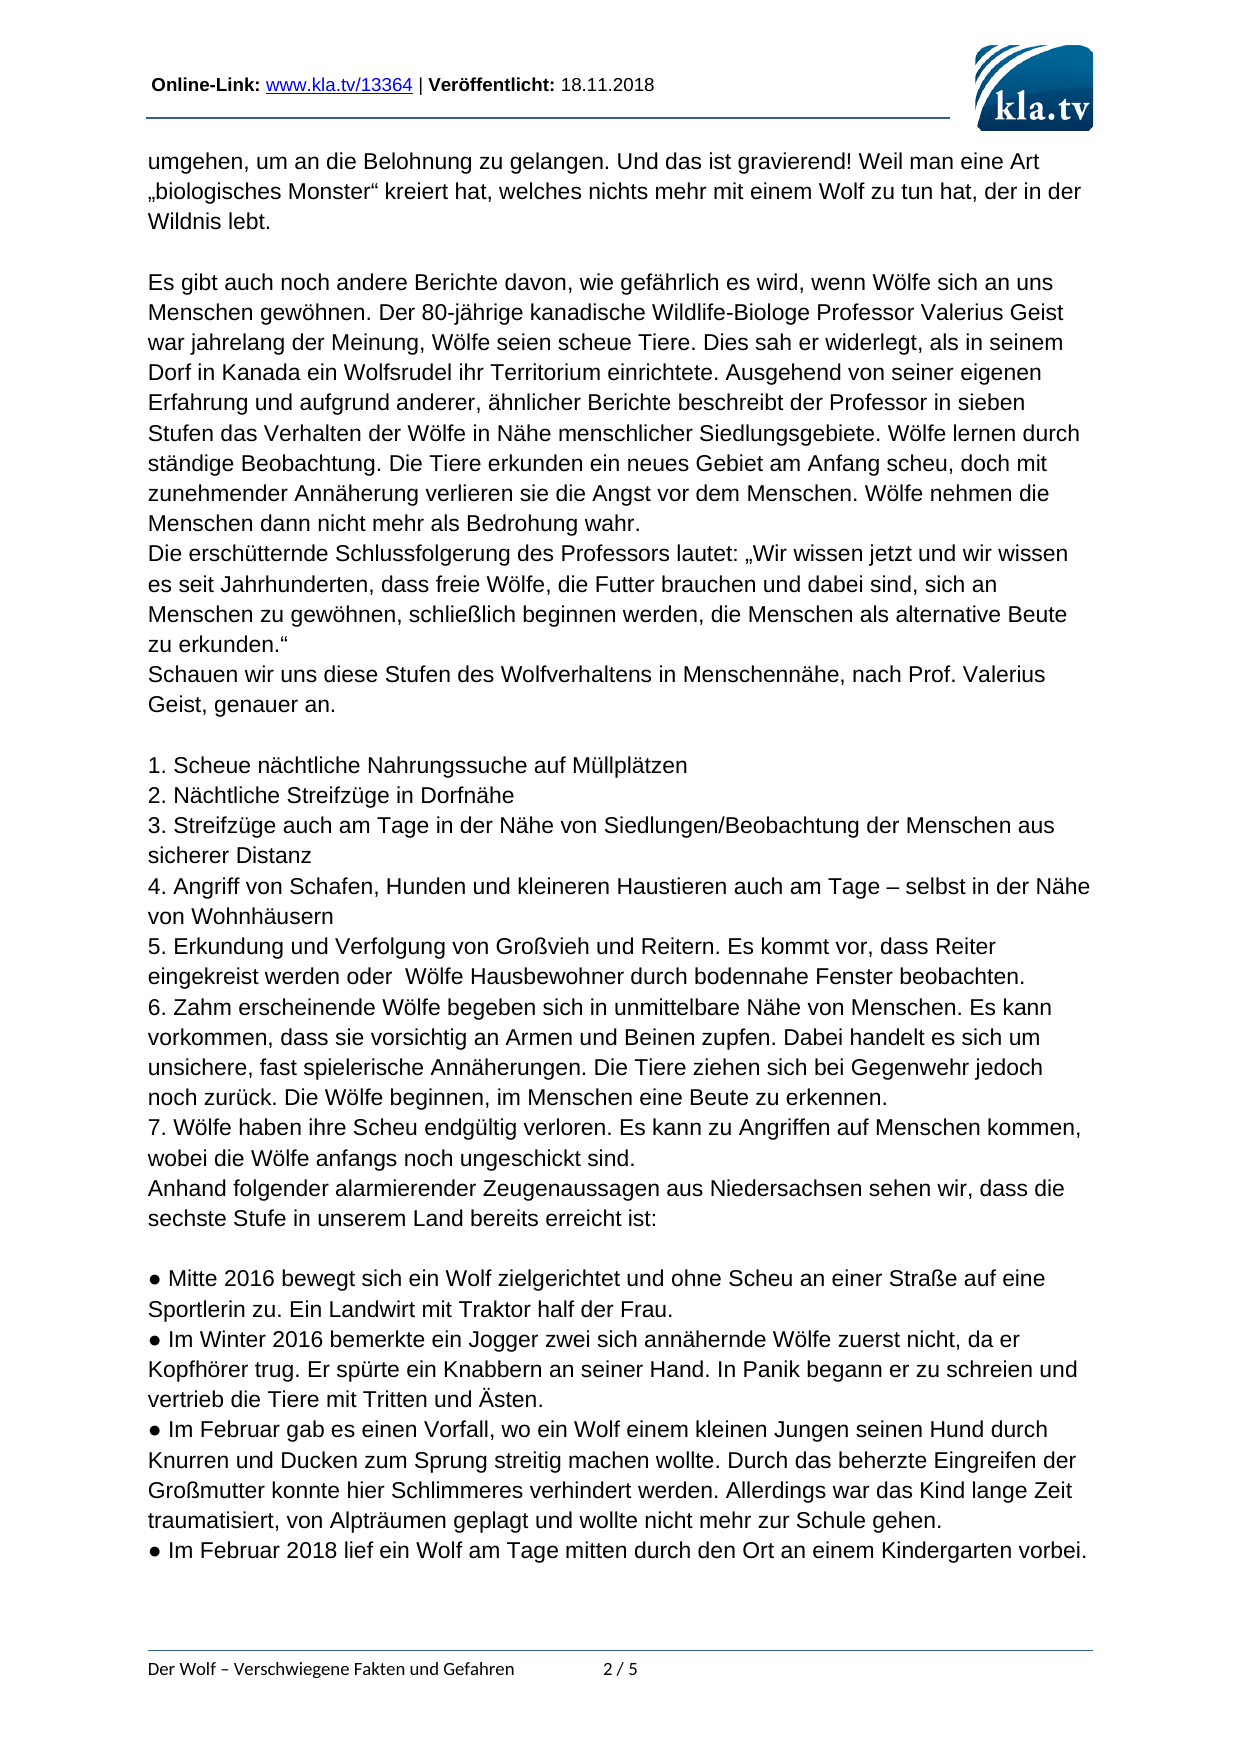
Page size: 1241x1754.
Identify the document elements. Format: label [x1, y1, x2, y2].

text [148, 148, 1093, 1624]
